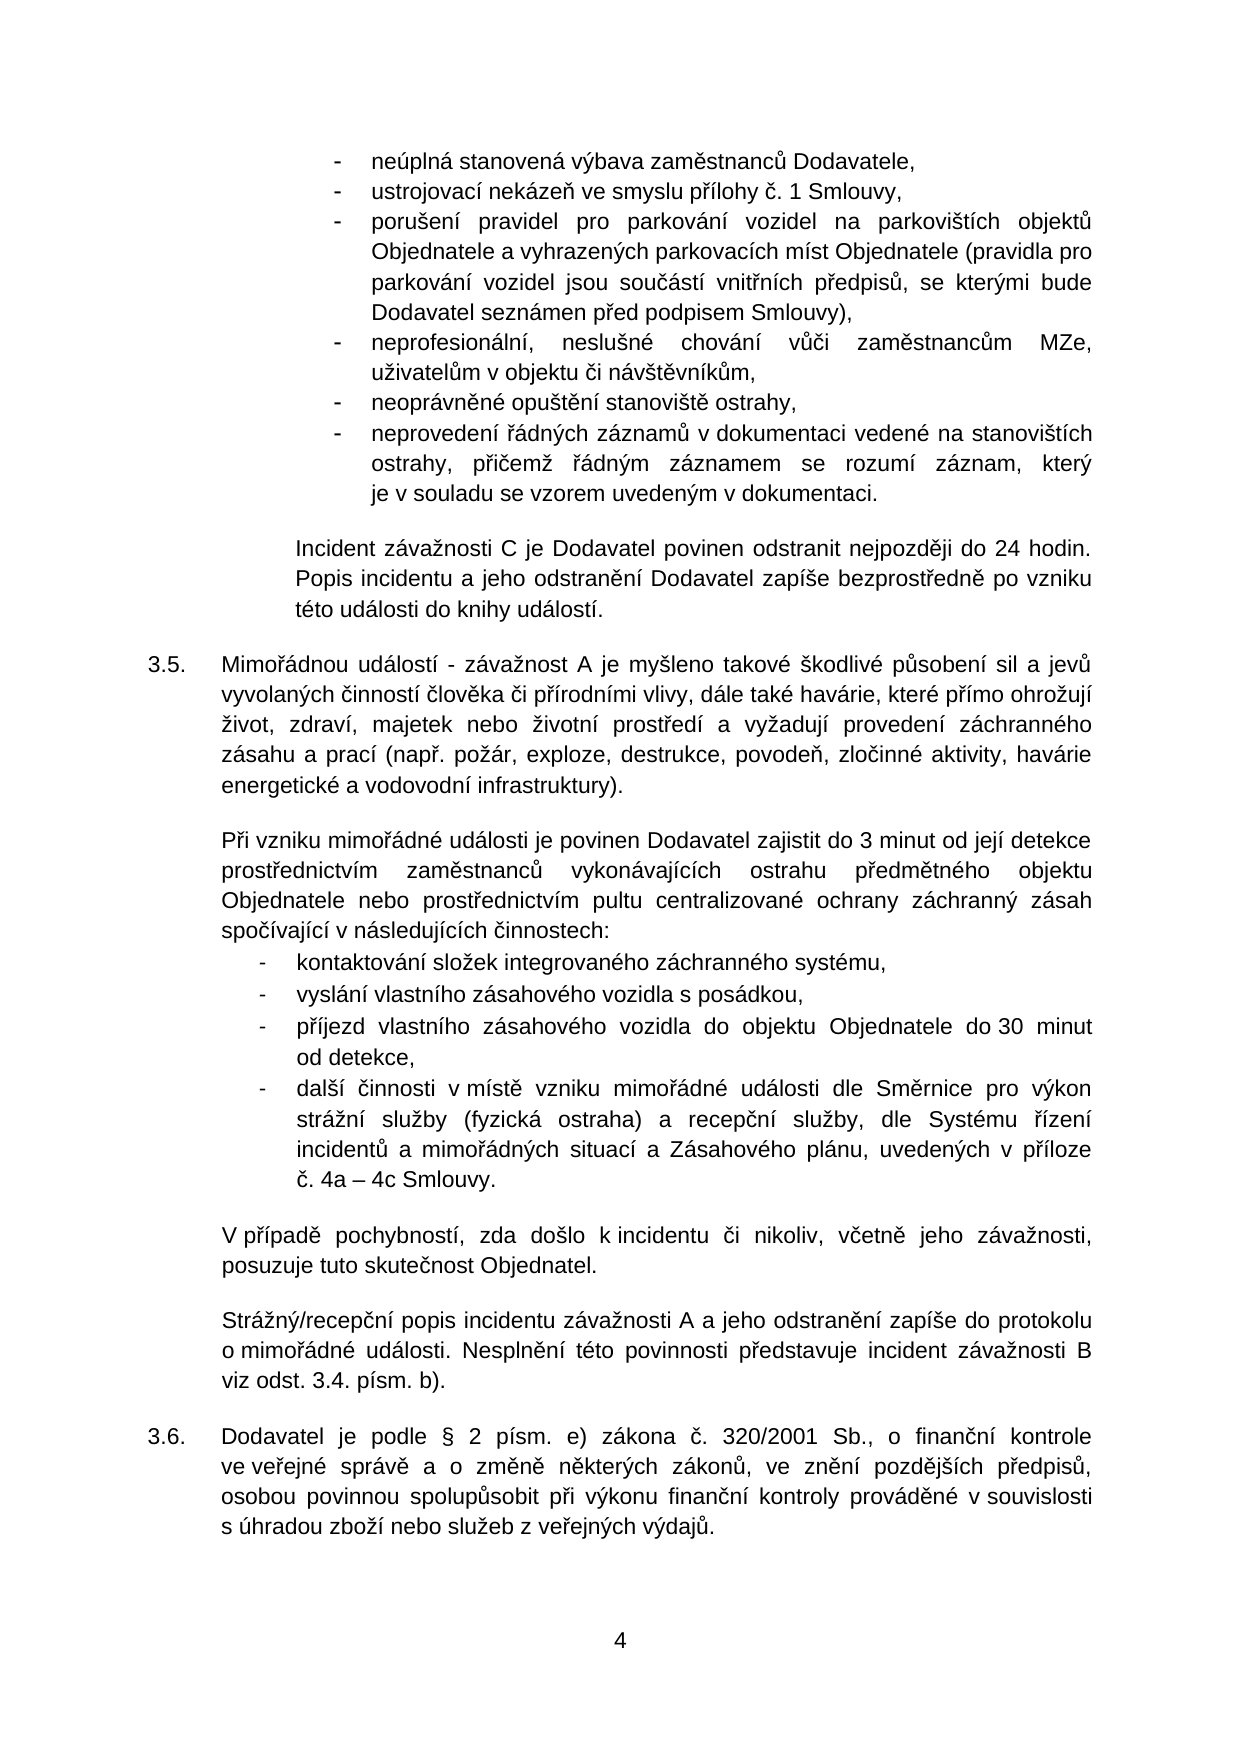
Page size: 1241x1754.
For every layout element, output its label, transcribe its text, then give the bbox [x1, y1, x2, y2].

list neprovedení řádných záznamů v dokumentaci vedené na stanovištích ostrahy, přičemž řádným záznamem se rozumí záznam, který je v souladu se vzorem uvedeným v dokumentaci. [334, 419, 1092, 506]
list vyslání vlastního zásahového vozidla s posádkou, [259, 980, 1092, 1008]
text Strážný/recepční popis incidentu závažnosti A a jeho odstranění zapíše do protokolu o mimořádné události. Nesplnění této povinnosti představuje incident závažnosti B viz odst. 3.4. písm. b). [222, 1307, 1092, 1394]
list neoprávněné opuštění stanoviště ostrahy, [334, 389, 1092, 416]
text V případě pochybností, zda došlo k incidentu či nikoliv, včetně jeho závažnosti, posuzuje tuto skutečnost Objednatel. [222, 1222, 1092, 1278]
list další činnosti v místě vzniku mimořádné události dle Směrnice pro výkon strážní služby (fyzická ostraha) a recepční služby, dle Systému řízení incidentů a mimořádných situací a Zásahového plánu, uvedených v příloze č. 4a – 4c Smlouvy. [259, 1074, 1092, 1193]
text 3.5. Mimořádnou událostí - závažnost A je myšleno takové škodlivé působení sil a jevů vyvolaných činností člověka či přírodními vlivy, dále také havárie, které přímo ohrožují život, zdraví, majetek nebo životní prostředí a vyžadují provedení záchranného zásahu a prací (např. požár, exploze, destrukce, povodeň, zločinné aktivity, havárie energetické a vodovodní infrastruktury). [148, 651, 1092, 798]
list ustrojovací nekázeň ve smyslu přílohy č. 1 Smlouvy, [334, 178, 1092, 204]
list neúplná stanovená výbava zaměstnanců Dodavatele, [334, 148, 1092, 174]
text Incident závažnosti C je Dodavatel povinen odstranit nejpozději do 24 hodin. Popis incidentu a jeho odstranění Dodavatel zapíše bezprostředně po vzniku této události do knihy událostí. [295, 535, 1092, 622]
text 3.6. Dodavatel je podle § 2 písm. e) zákona č. 320/2001 Sb., o finanční kontrole ve veřejné správě a o změně některých zákonů, ve znění pozdějších předpisů, osobou povinnou spolupůsobit při výkonu finanční kontroly prováděné v souvislosti s úhradou zboží nebo služeb z veřejných výdajů. [147, 1423, 1092, 1540]
list kontaktování složek integrovaného záchranného systému, [259, 948, 1092, 976]
list neprofesionální, neslušné chování vůči zaměstnancům MZe, uživatelům v objektu či návštěvníkům, [334, 329, 1092, 386]
list porušení pravidel pro parkování vozidel na parkovištích objektů Objednatele a vyhrazených parkovacích míst Objednatele (pravidla pro parkování vozidel jsou součástí vnitřních předpisů, se kterými bude Dodavatel seznámen před podpisem Smlouvy), [334, 208, 1092, 325]
list příjezd vlastního zásahového vozidla do objektu Objednatele do 30 minut od detekce, [259, 1012, 1092, 1070]
text Při vzniku mimořádné události je povinen Dodavatel zajistit do 3 minut od její detekce prostřednictvím zaměstnanců vykonávajících ostrahu předmětného objektu Objednatele nebo prostřednictvím pultu centralizované ochrany záchranný zásah spočívající v následujících činnostech: [221, 827, 1092, 944]
